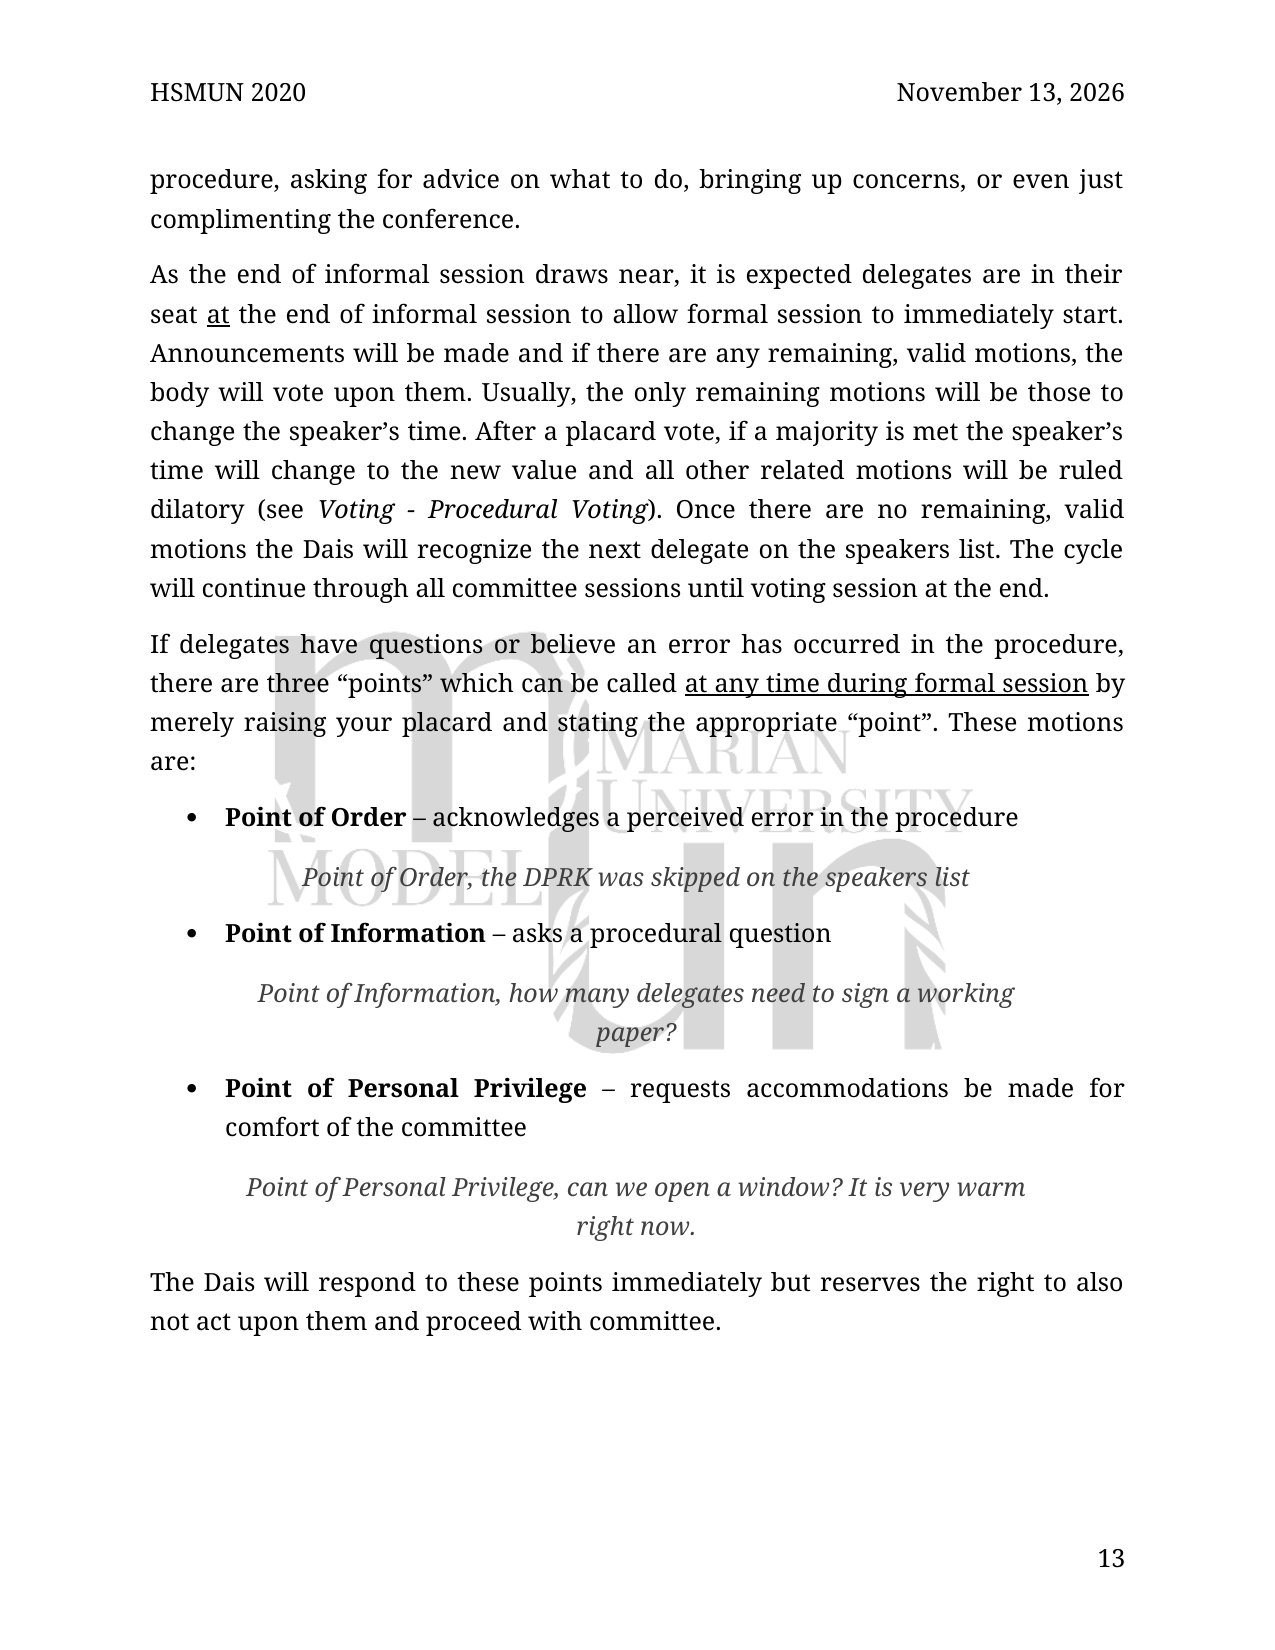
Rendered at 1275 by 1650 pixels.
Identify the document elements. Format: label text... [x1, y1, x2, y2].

list Point of Information – asks a procedural question [187, 915, 1125, 949]
text If delegates have questions or believe an error has occurred in the procedure, there are three “points” which can be called at any time during formal session by merely raising your placard and stating the appropriate “point”. These motions are: [150, 626, 1125, 778]
text The Dais will respond to these points immediately but reserves the right to also not act upon them and proceed with committee. [150, 1264, 1125, 1338]
text As the end of informal session draws near, it is expected delegates are in their seat at the end of informal session to allow formal session to immediately start. Announcements will be made and if there are any remaining, valid motions, the body will vote upon them. Usually, the only remaining motions will be those to change the speaker’s time. After a placard vote, if a majority is met the speaker’s time will change to the new value and all other related motions will be ruled dilatory (see Voting - Procedural Voting). Once there are no remaining, valid motions the Dais will recognize the next delegate on the speakers list. The cycle will continue through all committee sessions until voting session at the end. [150, 257, 1125, 604]
text Point of Information, how many delegates need to sign a working paper? [240, 975, 1035, 1049]
text Point of Order, the DPRK was skipped on the speakers list [240, 859, 1035, 894]
text Point of Personal Privilege, can we open a window? It is very warm right now. [240, 1169, 1035, 1243]
list Point of Order – acknowledges a perceived error in the procedure [187, 799, 1125, 834]
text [150, 162, 1125, 235]
list Point of Personal Privilege – requests accommodations be made for comfort of the committee [187, 1070, 1125, 1144]
